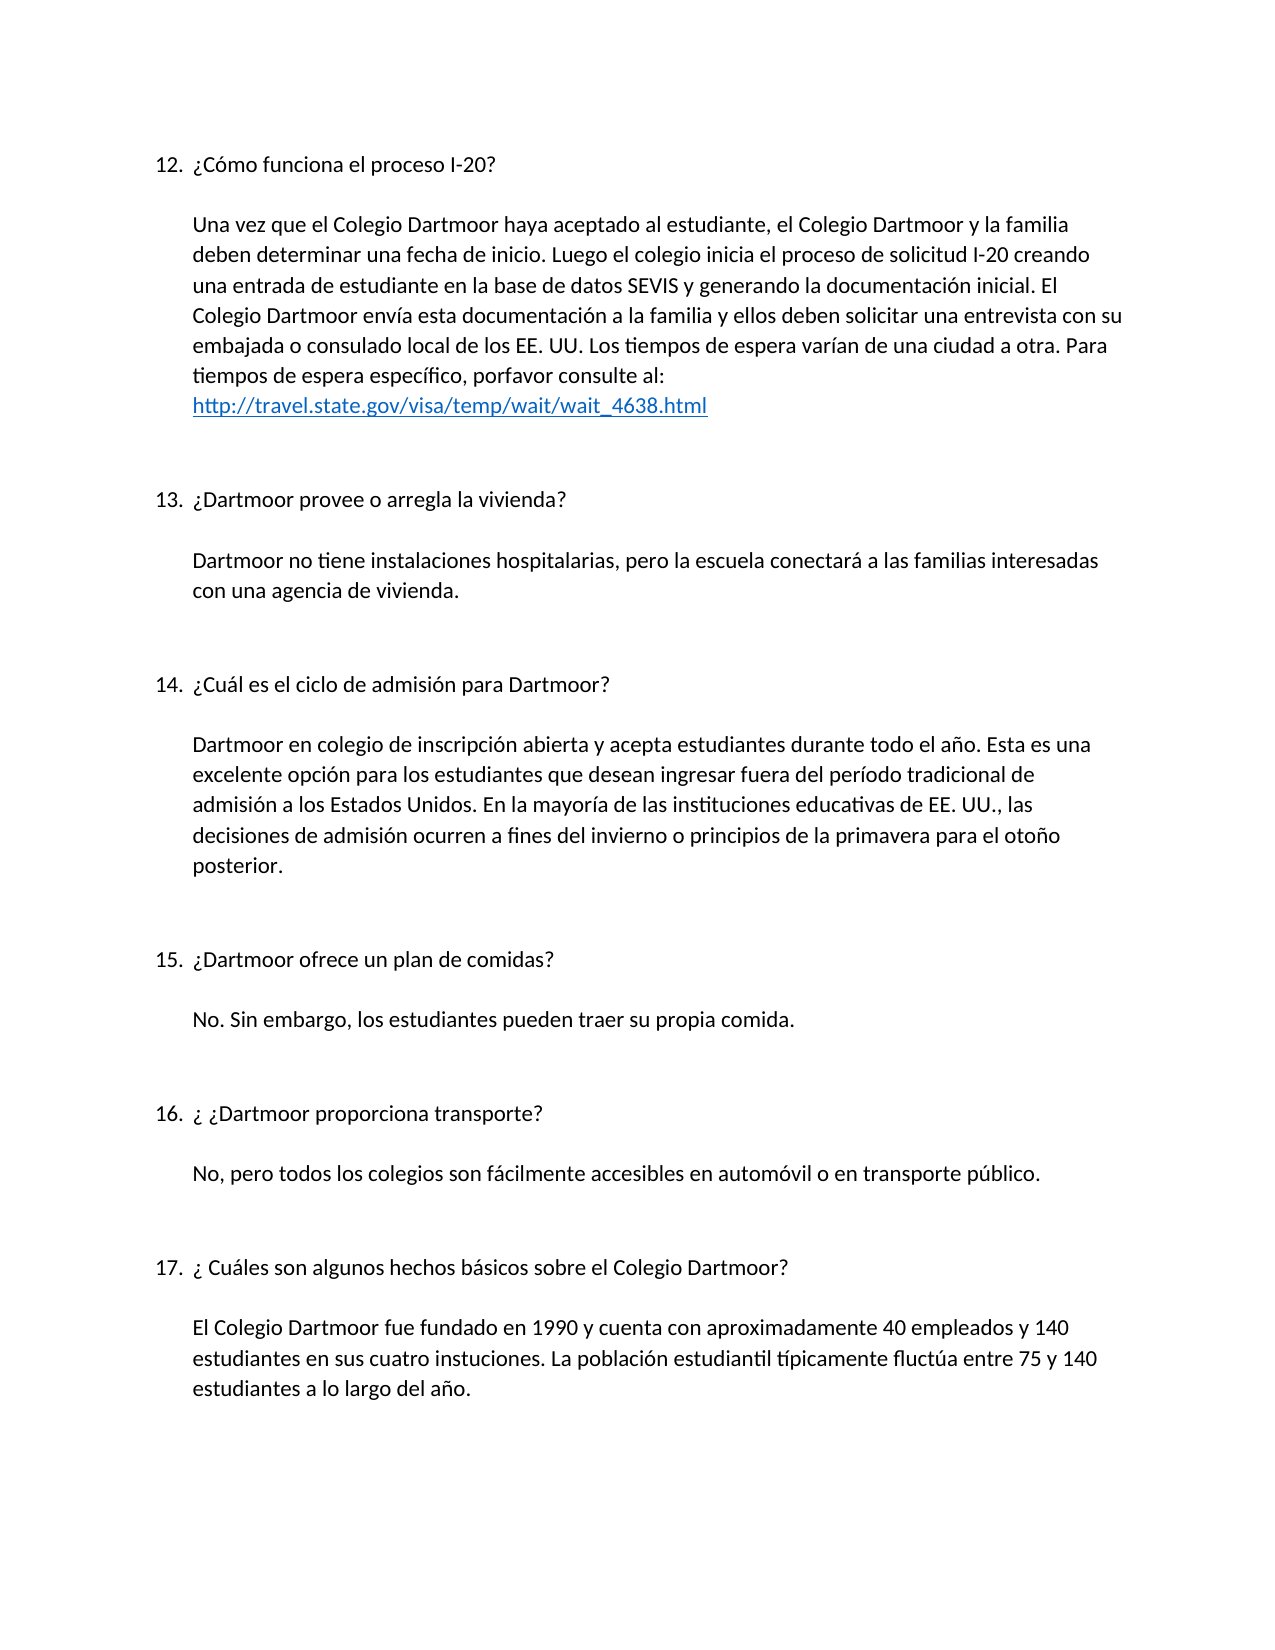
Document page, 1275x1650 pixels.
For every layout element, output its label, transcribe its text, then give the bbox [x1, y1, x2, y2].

list ¿Dartmoor provee o arregla la vivienda? [155, 485, 1125, 513]
list Dartmoor en colegio de inscripción abierta y acepta estudiantes durante todo el año. Esta es una excelente opción para los estudiantes que desean ingresar fuera del período tradicional de admisión a los Estados Unidos. En la mayoría de las instituciones educativas de EE. UU., las decisiones de admisión ocurren a fines del invierno o principios de la primavera para el otoño posterior. [192, 730, 1125, 879]
list El Colegio Dartmoor fue fundado en 1990 y cuenta con aproximadamente 40 empleados y 140 estudiantes en sus cuatro instuciones. La población estudiantil típicamente fluctúa entre 75 y 140 estudiantes a lo largo del año. [192, 1313, 1125, 1402]
list Una vez que el Colegio Dartmoor haya aceptado al estudiante, el Colegio Dartmoor y la familia deben determinar una fecha de inicio. Luego el colegio inicia el proceso de solicitud I-20 creando una entrada de estudiante en la base de datos SEVIS y generando la documentación inicial. El Colegio Dartmoor envía esta documentación a la familia y ellos deben solicitar una entrevista con su embajada o consulado local de los EE. UU. Los tiempos de espera varían de una ciudad a otra. Para tiempos de espera específico, porfavor consulte al: http://travel.state.gov/visa/temp/wait/wait_4638.html [192, 210, 1125, 420]
list No. Sin embargo, los estudiantes pueden traer su propia comida. [192, 1005, 1125, 1033]
list ¿Cómo funciona el proceso I-20? [155, 150, 1125, 178]
list ¿Cuál es el ciclo de admisión para Dartmoor? [155, 670, 1125, 698]
list Dartmoor no tiene instalaciones hospitalarias, pero la escuela conectará a las familias interesadas con una agencia de vivienda. [192, 546, 1125, 604]
list ¿Dartmoor ofrece un plan de comidas? [155, 945, 1125, 973]
list ¿ ¿Dartmoor proporciona transporte? [155, 1099, 1125, 1127]
list No, pero todos los colegios son fácilmente accesibles en automóvil o en transporte público. [192, 1159, 1125, 1187]
list ¿ Cuáles son algunos hechos básicos sobre el Colegio Dartmoor? [155, 1253, 1125, 1281]
